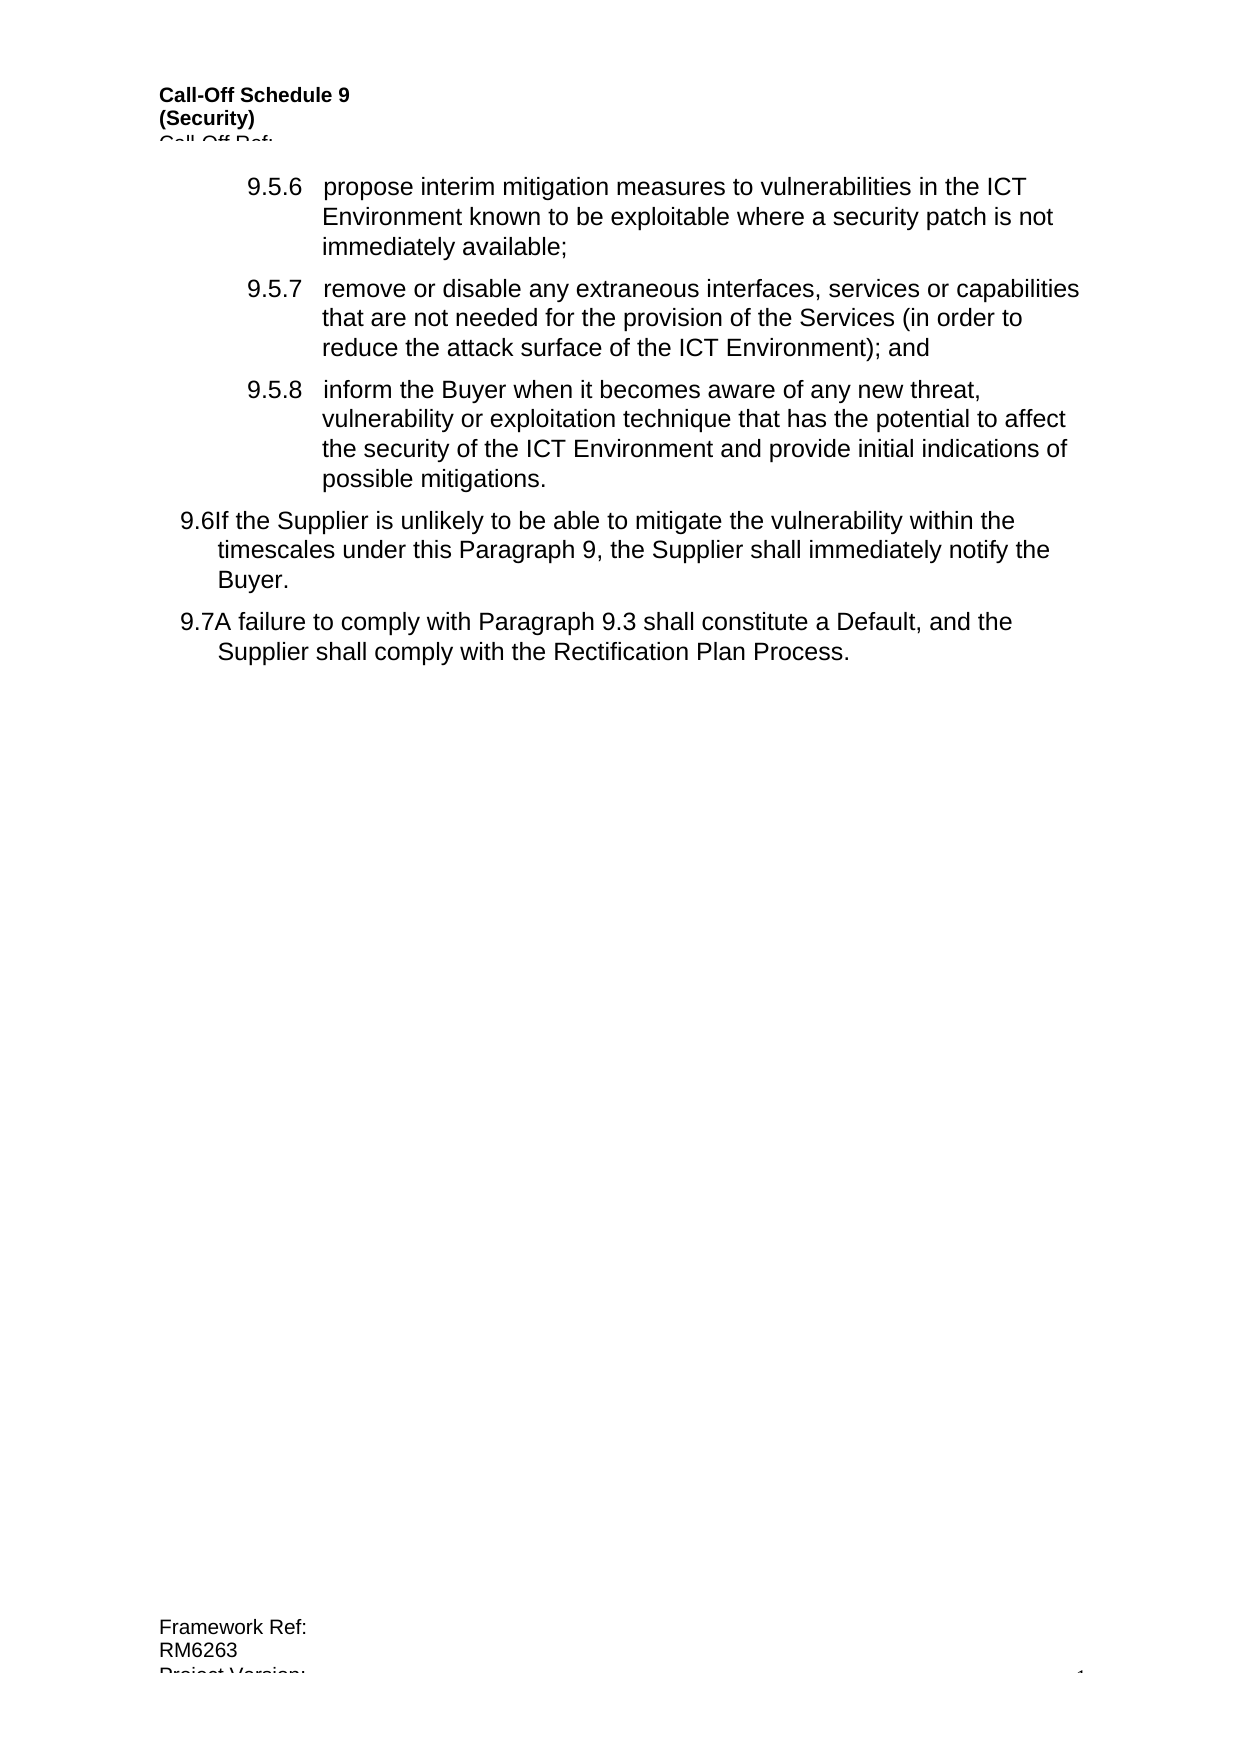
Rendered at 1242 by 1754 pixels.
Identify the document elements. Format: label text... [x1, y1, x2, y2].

text 9.5.8 inform the Buyer when it becomes aware of any new threat, vulnerability or exploitation technique that has the potential to affect the security of the ICT Environment and provide initial indications of possible mitigations. [247, 375, 1072, 492]
text 9.6If the Supplier is unlikely to be able to mitigate the vulnerability within the timescales under this Paragraph 9, the Supplier shall immediately notify the Buyer. [180, 506, 1055, 593]
text 9.7A failure to comply with Paragraph 9.3 shall constitute a Default, and the [180, 607, 1102, 636]
text Supplier shall comply with the Rectification Plan Process. [217, 637, 1102, 665]
text 9.5.7 remove or disable any extraneous interfaces, services or capabilities that are not needed for the provision of the Services (in order to reduce the attack surface of the ICT Environment); and [247, 273, 1083, 361]
text 9.5.6 propose interim mitigation measures to vulnerabilities in the ICT Environment known to be exploitable where a security patch is not immediately available; [247, 172, 1058, 260]
